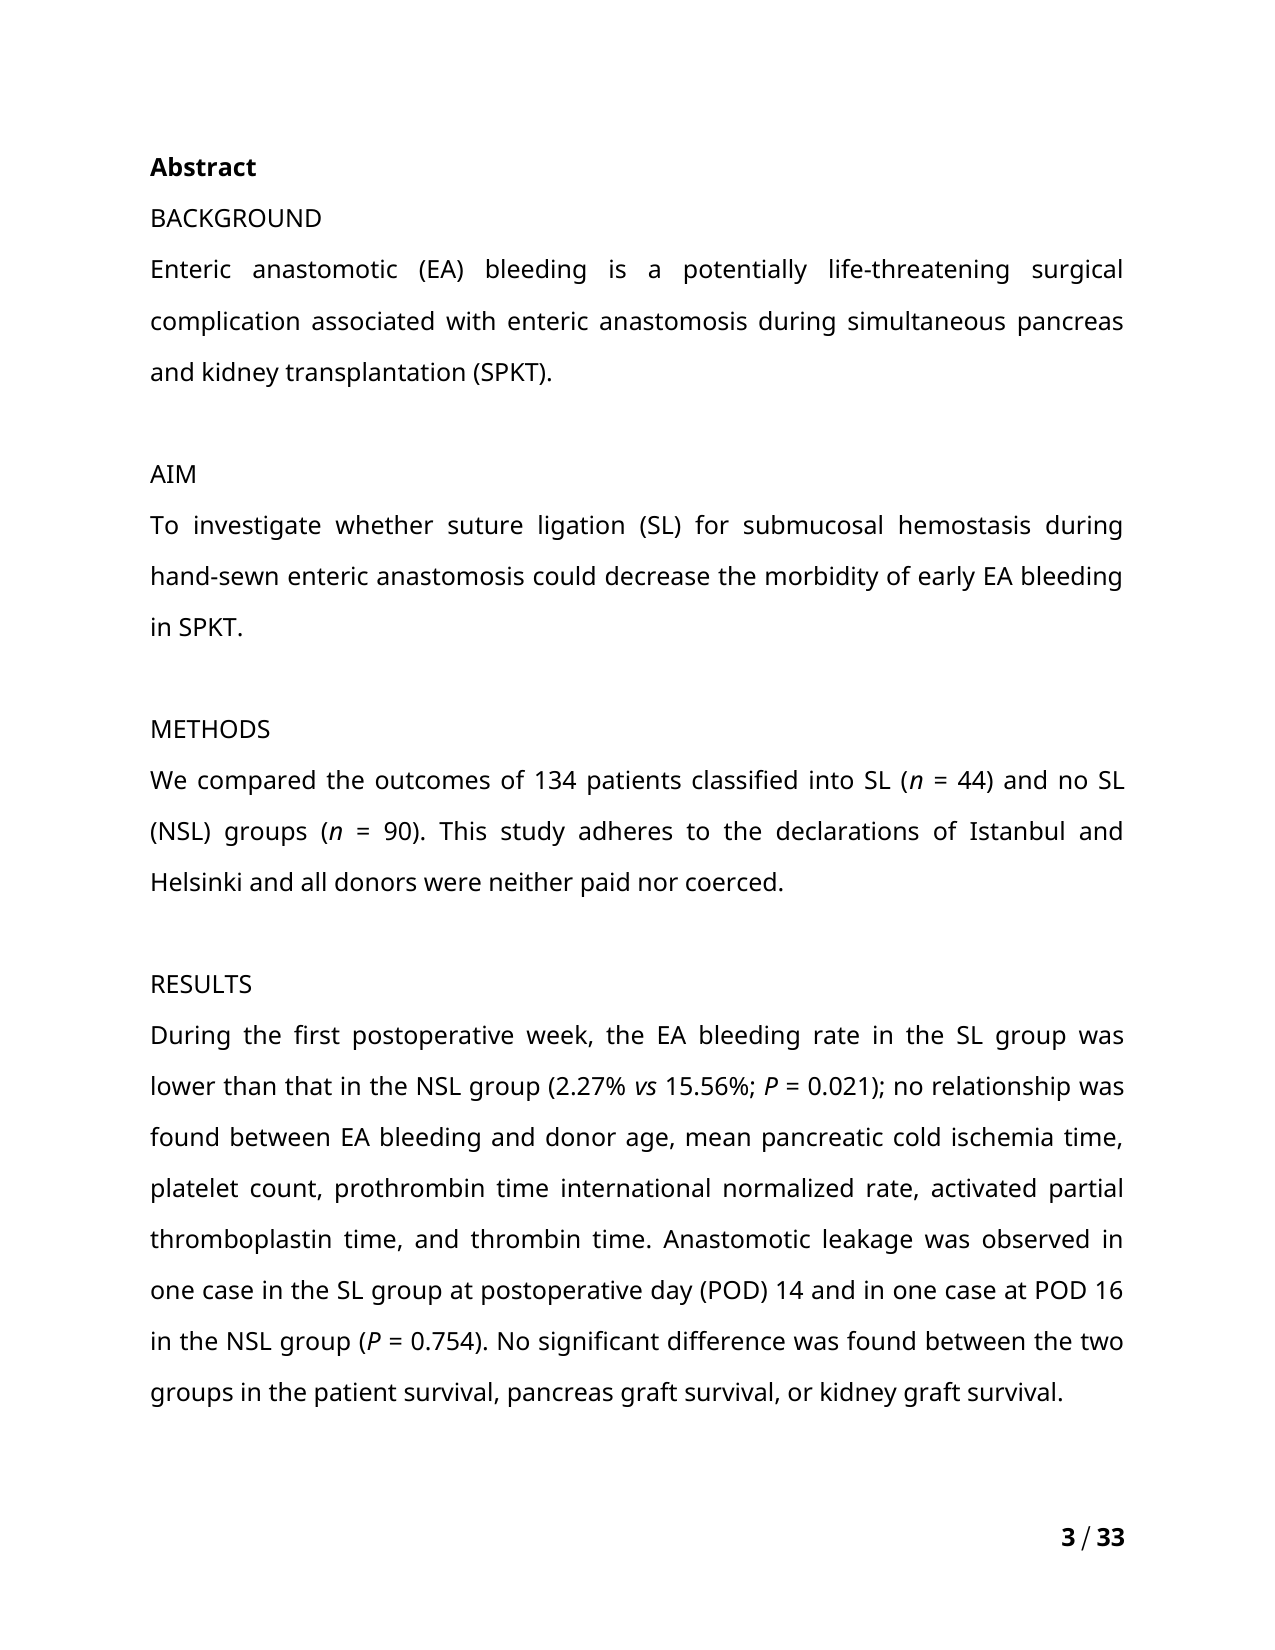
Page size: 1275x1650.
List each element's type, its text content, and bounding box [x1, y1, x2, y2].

text We compared the outcomes of 134 patients classified into SL (n = 44) and no SL (NSL) groups (n = 90). This study adheres to the declarations of and and all donors were neither paid nor coerced. [150, 762, 1125, 899]
text METHODS [150, 711, 1125, 746]
text Abstract [150, 150, 1125, 184]
text BACKGROUND [150, 201, 1125, 235]
text To investigate whether suture ligation (SL) for submucosal hemostasis during hand-sewn enteric anastomosis could decrease the morbidity of early EA bleeding in SPKT. [150, 507, 1125, 643]
text During the first postoperative week, the EA bleeding rate in the SL group was lower than that in the NSL group (2.27% vs 15.56%; P = 0.021); no relationship was found between EA bleeding and donor age, mean pancreatic cold ischemia time, platelet count, prothrombin time international normalized rate, activated partial thromboplastin time, and thrombin time. Anastomotic leakage was observed in one case in the SL group at postoperative day (POD) 14 and in one case at POD 16 in the NSL group (P = 0.754). No significant difference was found between the two groups in the patient survival, pancreas graft survival, or kidney graft survival. [150, 1018, 1125, 1409]
text AIM [150, 456, 1125, 490]
text Enteric anastomotic (EA) bleeding is a potentially life-threatening surgical complication associated with enteric anastomosis during simultaneous pancreas and kidney transplantation (SPKT). [150, 252, 1125, 388]
text RESULTS [150, 967, 1125, 1001]
